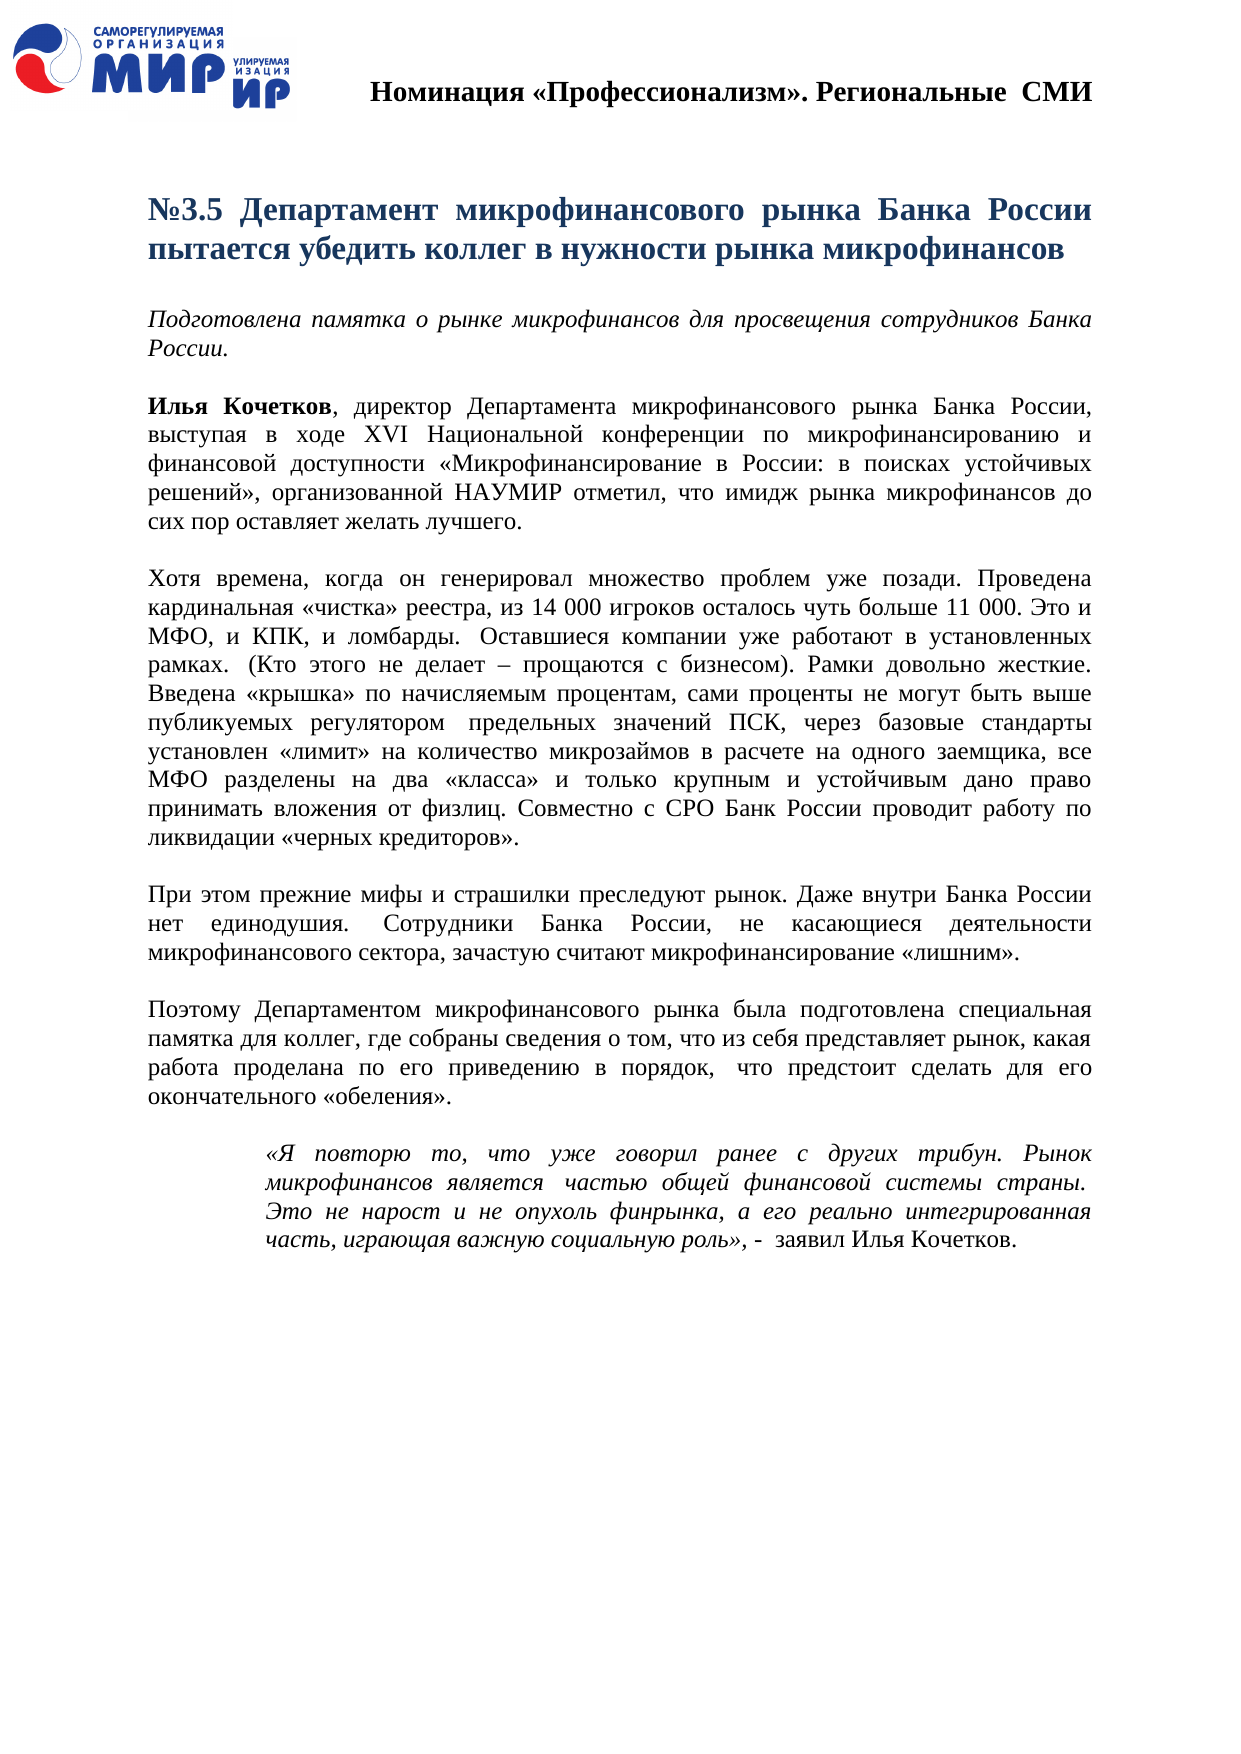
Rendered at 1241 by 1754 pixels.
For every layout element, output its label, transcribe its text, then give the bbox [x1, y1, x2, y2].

picture [9, 0, 297, 122]
text При этом прежние мифы и страшилки преследуют рынок. Даже внутри Банка России нет единодушия. Сотрудники Банка России, не касающиеся деятельности микрофинансового сектора, зачастую считают микрофинансирование «лишним». [148, 879, 1093, 966]
text Подготовлена памятка о рынке микрофинансов для просвещения сотрудников Банка России. [148, 304, 1093, 362]
text Хотя времена, когда он генерировал множество проблем уже позади. Проведена кардинальная «чистка» реестра, из 14 000 игроков осталось чуть больше 11 000. Это и МФО, и КПК, и ломбарды. Оставшиеся компании уже работают в установленных рамках. (Кто этого не делает – прощаются с бизнесом). Рамки довольно жесткие. Введена «крышка» по начисляемым процентам, сами проценты не могут быть выше публикуемых регулятором предельных значений ПСК, через базовые стандарты установлен «лимит» на количество микрозаймов в расчете на одного заемщика, все МФО разделены на два «класса» и только крупным и устойчивым дано право принимать вложения от физлиц. Совместно с СРО Банк России проводит работу по ликвидации «черных кредиторов». [148, 563, 1093, 851]
text «Я повторю то, что уже говорил ранее с других трибун. Рынок микрофинансов является частью общей финансовой системы страны. Это не нарост и не опухоль финрынка, а его реально интегрированная часть, играющая важную социальную роль», - заявил Илья Кочетков. [265, 1138, 1093, 1253]
subtitle №3.5 Департамент микрофинансового рынка Банка России пытается убедить коллег в нужности рынка микрофинансов [148, 189, 1093, 266]
text Илья Кочетков, директор Департамента микрофинансового рынка Банка России, выступая в ходе XVI Национальной конференции по микрофинансированию и финансовой доступности «Микрофинансирование в России: в поисках устойчивых решений», организованной НАУМИР отметил, что имидж рынка микрофинансов до сих пор оставляет желать лучшего. [148, 391, 1093, 534]
text Поэтому Департаментом микрофинансового рынка была подготовлена специальная памятка для коллег, где собраны сведения о том, что из себя представляет рынок, какая работа проделана по его приведению в порядок, что предстоит сделать для его окончательного «обеления». [148, 994, 1093, 1109]
